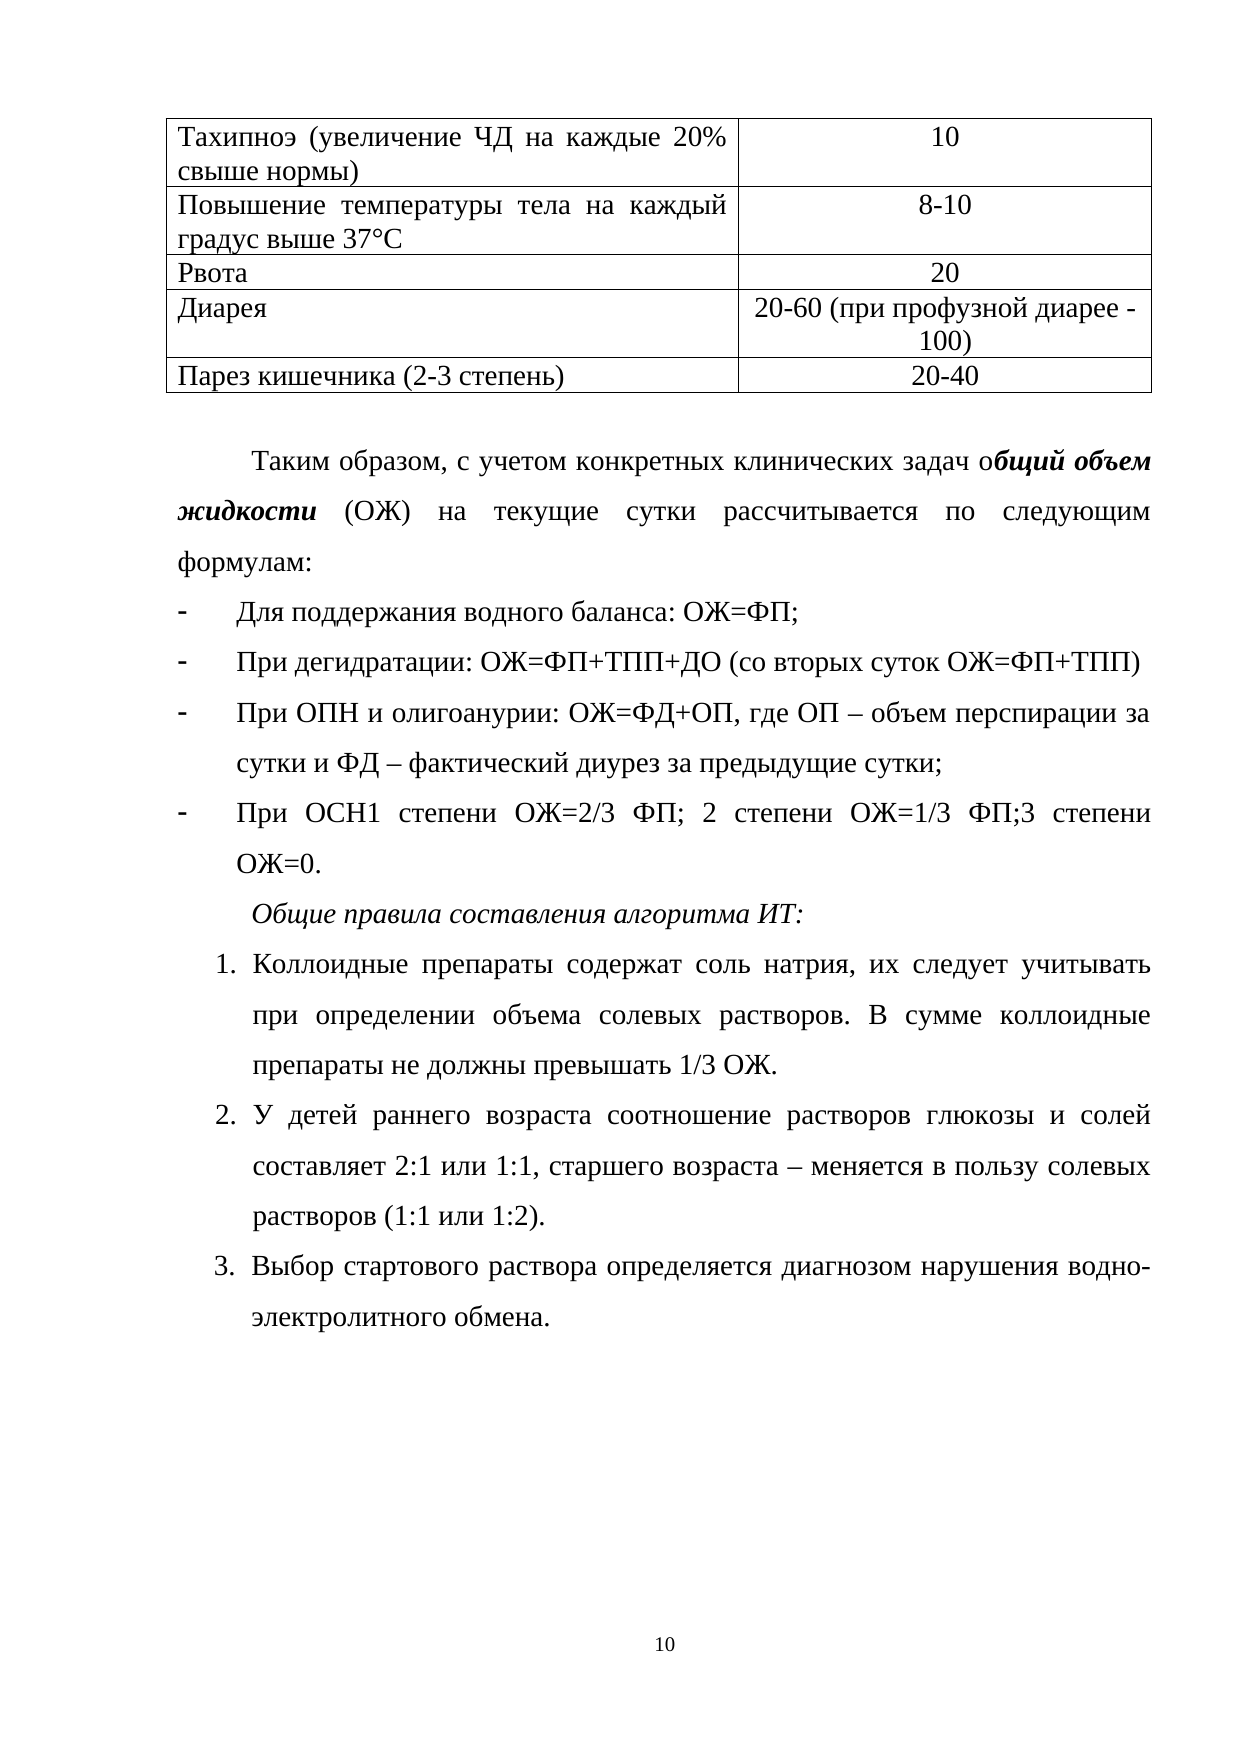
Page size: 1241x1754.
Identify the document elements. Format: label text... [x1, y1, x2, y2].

table_cell 8-10 [739, 187, 1151, 254]
table_cell Рвота [167, 255, 738, 289]
table_cell Диарея [167, 290, 738, 357]
table_cell Тахипноэ (увеличение ЧД на каждые 20% свыше нормы) [167, 119, 738, 186]
table_cell 20-40 [739, 358, 1151, 392]
table_cell 10 [739, 119, 1151, 186]
list Для поддержания водного баланса: ОЖ=ФП; [177, 594, 1152, 628]
list Выбор стартового раствора определяется диагнозом нарушения водно-электролитного обмена. [213, 1248, 1152, 1332]
table_cell Повышение температуры тела на каждый градус выше 37°С [167, 187, 738, 254]
text Таким образом, с учетом конкретных клинических задач общий объем жидкости (ОЖ) на текущие сутки рассчитывается по следующим формулам: [177, 443, 1152, 577]
list Коллоидные препараты содержат соль натрия, их следует учитывать при определении объема солевых растворов. В сумме коллоидные препараты не должны превышать 1/3 ОЖ. [215, 947, 1152, 1081]
list При дегидратации: ОЖ=ФП+ТПП+ДО (со вторых суток ОЖ=ФП+ТПП) [177, 644, 1152, 678]
list При ОПН и олигоанурии: ОЖ=ФД+ОП, где ОП – объем перспирации за сутки и ФД – фактический диурез за предыдущие сутки; [177, 695, 1152, 779]
list У детей раннего возраста соотношение растворов глюкозы и солей составляет 2:1 или 1:1, старшего возраста – меняется в пользу солевых растворов (1:1 или 1:2). [215, 1097, 1152, 1232]
table_cell 20 [739, 255, 1151, 289]
table_cell 20-60 (при профузной диарее -100) [739, 290, 1151, 357]
table_cell Парез кишечника (2-3 степень) [167, 358, 738, 392]
list При ОСН1 степени ОЖ=2/3 ФП; 2 степени ОЖ=1/3 ФП;3 степени ОЖ=0. [177, 796, 1152, 879]
text Общие правила составления алгоритма ИТ: [251, 896, 1152, 930]
